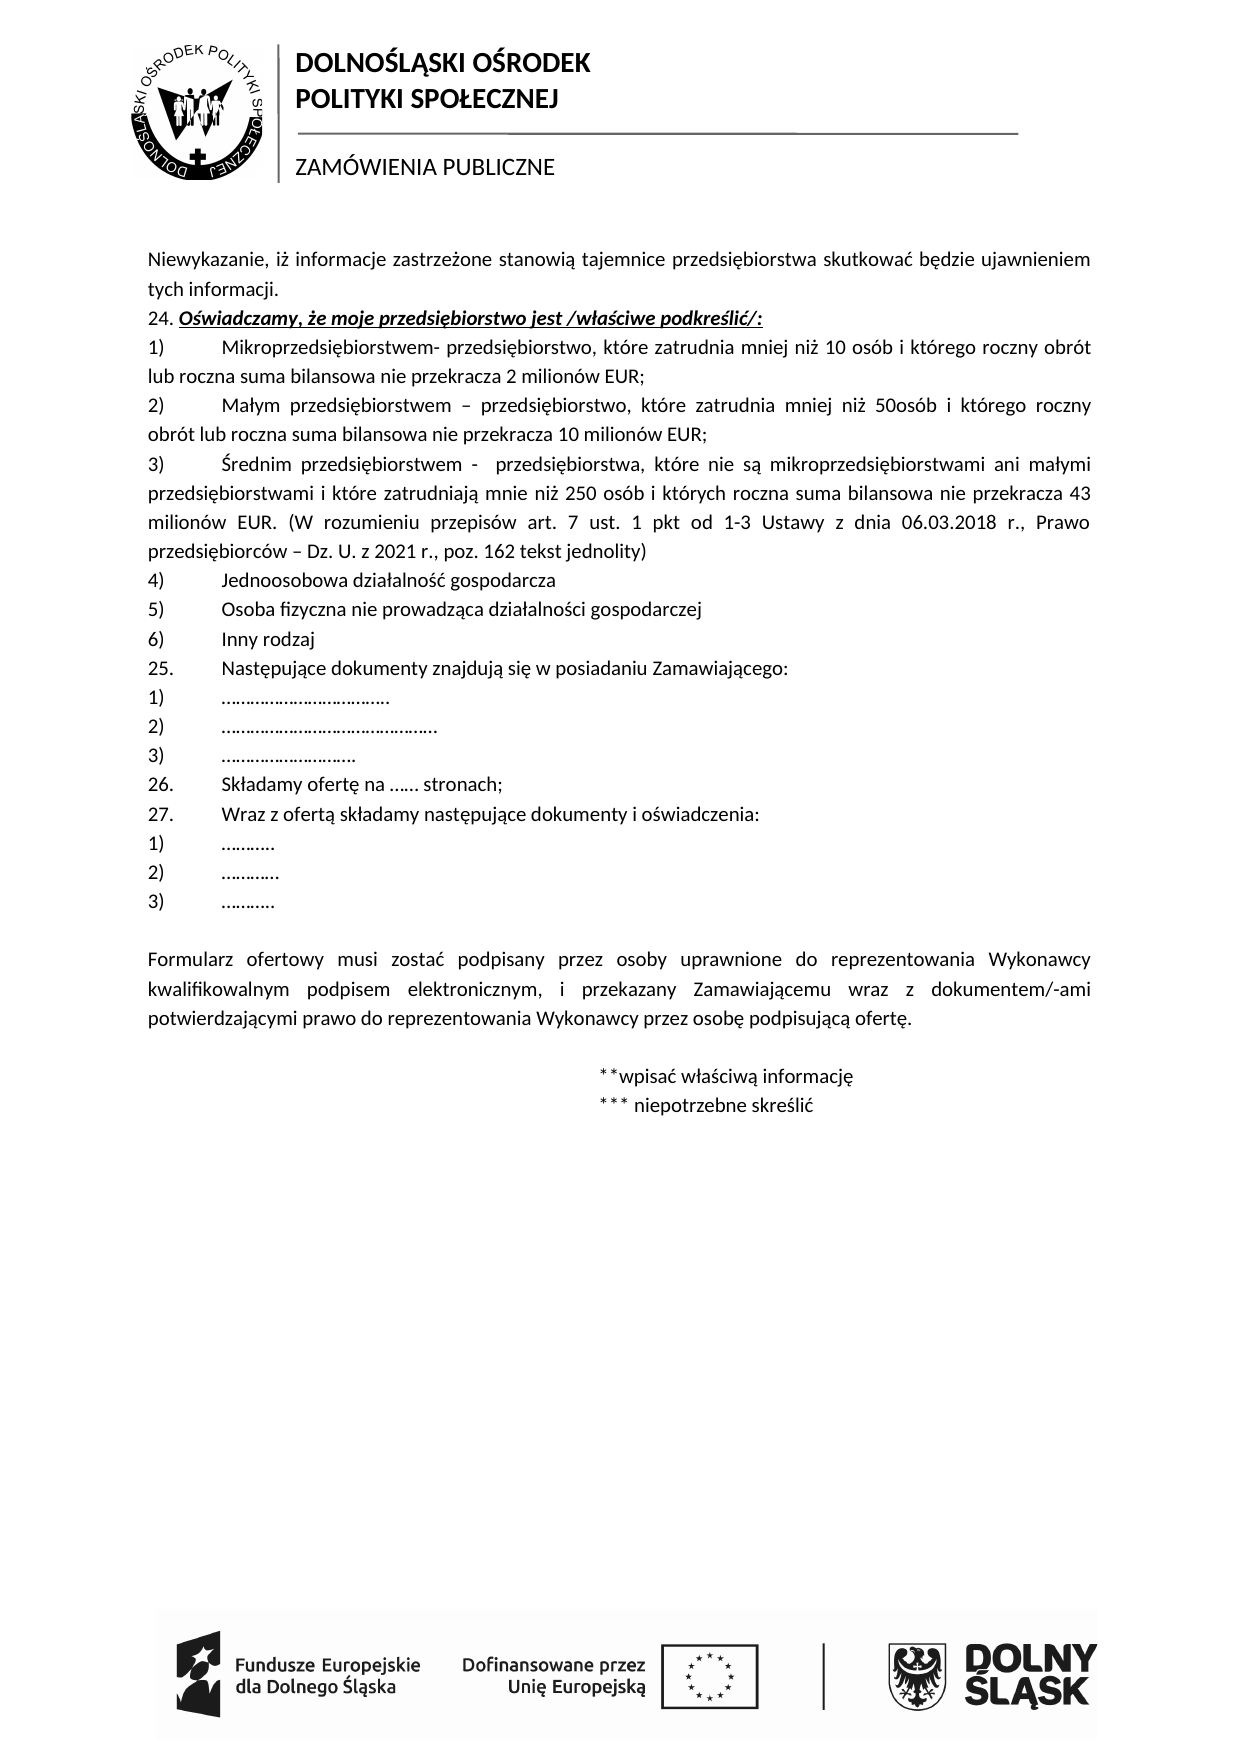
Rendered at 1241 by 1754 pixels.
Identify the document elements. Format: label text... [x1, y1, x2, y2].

text 2) Małym przedsiębiorstwem – przedsiębiorstwo, które zatrudnia mniej niż 50osób i którego roczny obrót lub roczna suma bilansowa nie przekracza 10 milionów EUR; [148, 392, 1093, 447]
picture [155, 1609, 1098, 1739]
text Formularz ofertowy musi zostać podpisany przez osoby uprawnione do reprezentowania Wykonawcy kwalifikowalnym podpisem elektronicznym, i przekazany Zamawiającemu wraz z dokumentem/-ami potwierdzającymi prawo do reprezentowania Wykonawcy przez osobę podpisującą ofertę. [148, 947, 1093, 1030]
text **wpisać właściwą informację [148, 1063, 1093, 1089]
text 2) ……………………………………… [148, 713, 1093, 739]
text 1) ……….. [148, 830, 1093, 855]
text 26. Składamy ofertę na …… stronach; [148, 772, 1093, 797]
text 3) ………………………. [148, 742, 1093, 768]
text 27. Wraz z ofertą składamy następujące dokumenty i oświadczenia: [148, 801, 1093, 826]
text 6) Inny rodzaj [148, 626, 1093, 651]
picture [130, 45, 263, 180]
text 3) Średnim przedsiębiorstwem - przedsiębiorstwa, które nie są mikroprzedsiębiorstwami ani małymi przedsiębiorstwami i które zatrudniają mnie niż 250 osób i których roczna suma bilansowa nie przekracza 43 milionów EUR. (W rozumieniu przepisów art. 7 ust. 1 pkt od 1-3 Ustawy z dnia 06.03.2018 r., Prawo przedsiębiorców – Dz. U. z 2021 r., poz. 162 tekst jednolity) [148, 451, 1093, 564]
text 5) Osoba fizyczna nie prowadząca działalności gospodarczej [148, 597, 1093, 622]
text 24. Oświadczamy, że moje przedsiębiorstwo jest /właściwe podkreślić/: [148, 305, 1093, 330]
text 3) ……….. [148, 888, 1093, 914]
text 25. Następujące dokumenty znajdują się w posiadaniu Zamawiającego: [148, 655, 1093, 680]
text 1) Mikroprzedsiębiorstwem- przedsiębiorstwo, które zatrudnia mniej niż 10 osób i którego roczny obrót lub roczna suma bilansowa nie przekracza 2 milionów EUR; [148, 334, 1093, 389]
text 2) ………… [148, 859, 1093, 884]
text 4) Jednoosobowa działalność gospodarcza [148, 567, 1093, 593]
text *** niepotrzebne skreślić [148, 1092, 1093, 1118]
text 1) …………………………….. [148, 684, 1093, 709]
